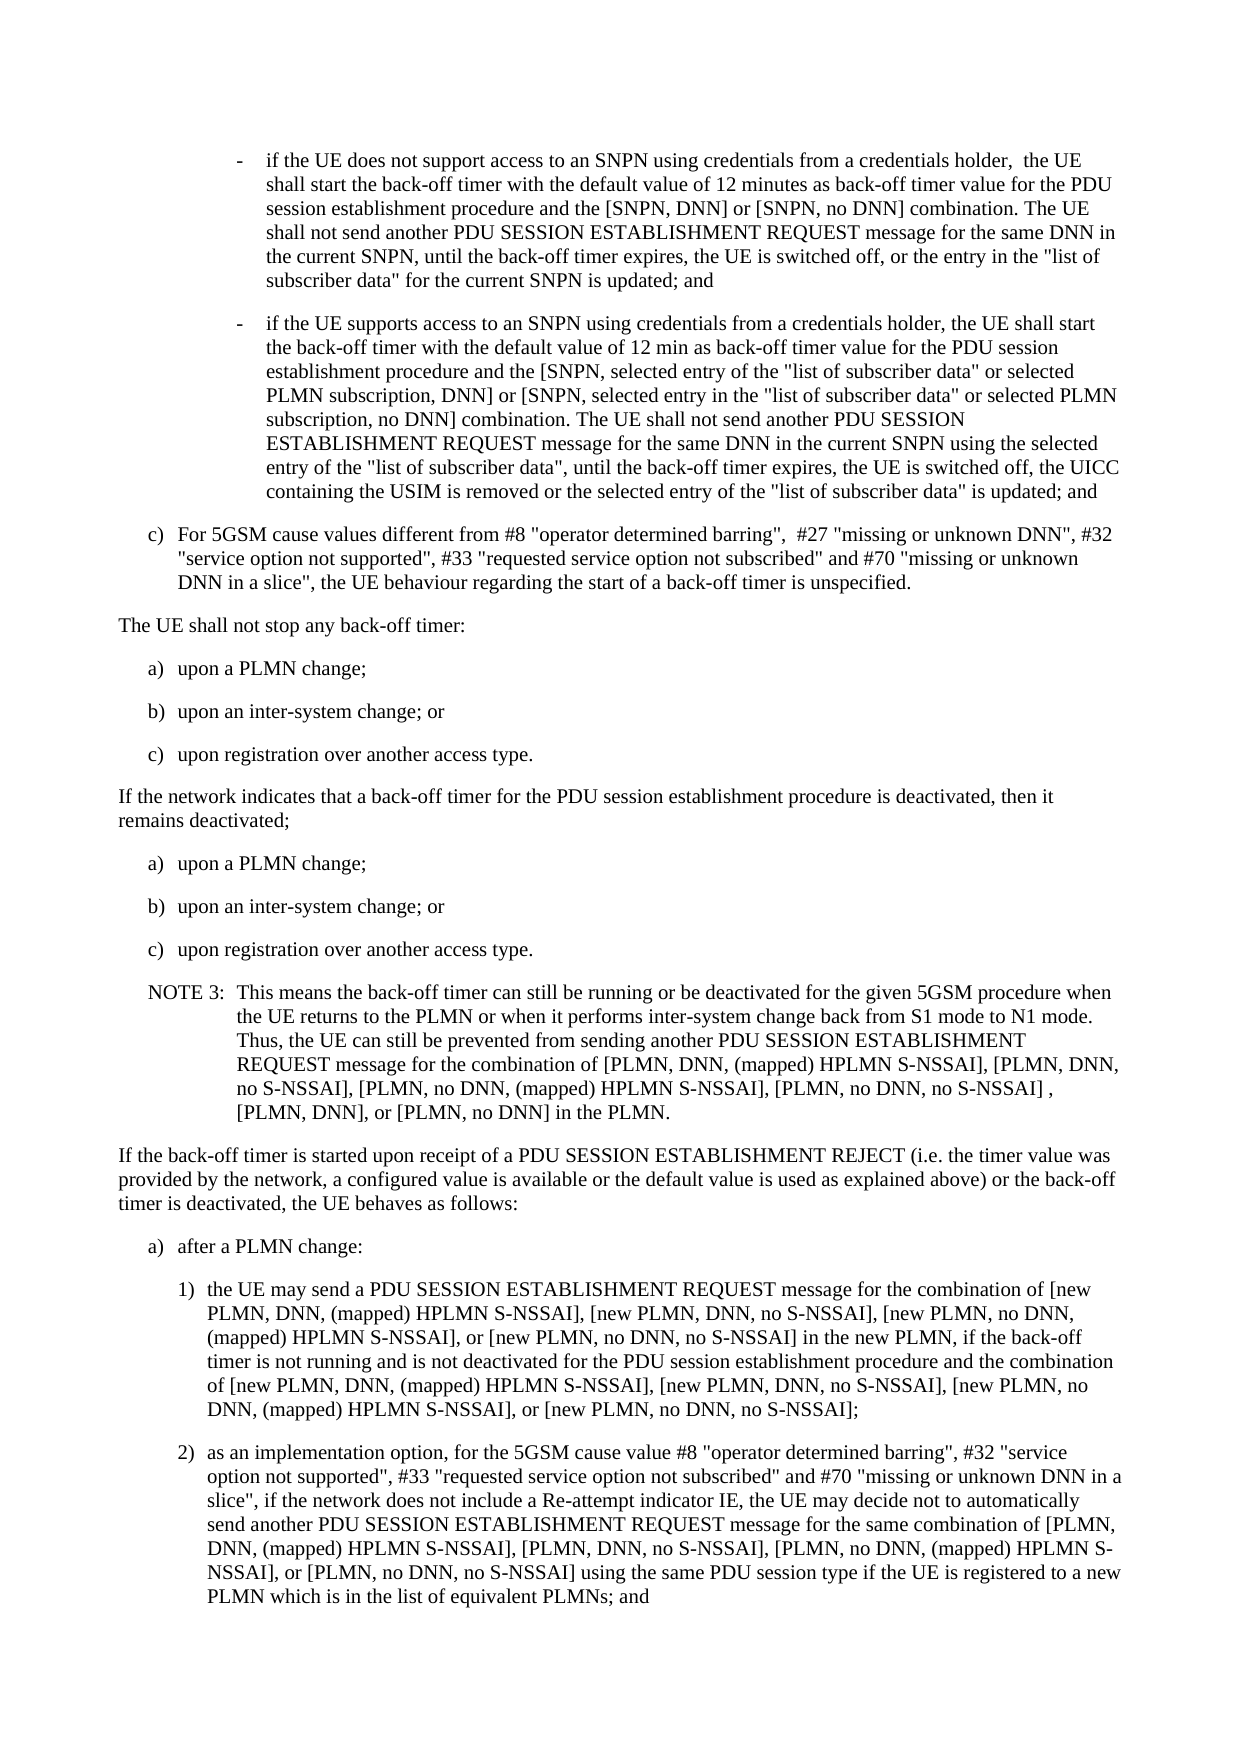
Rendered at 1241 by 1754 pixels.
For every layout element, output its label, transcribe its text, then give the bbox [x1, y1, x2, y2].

text b) upon an inter-system change; or [148, 699, 1122, 723]
text a) upon a PLMN change; [148, 656, 1122, 680]
text 1) the UE may send a PDU SESSION ESTABLISHMENT REQUEST message for the combination of [new PLMN, DNN, (mapped) HPLMN S-NSSAI], [new PLMN, DNN, no S-NSSAI], [new PLMN, no DNN, (mapped) HPLMN S-NSSAI], or [new PLMN, no DNN, no S-NSSAI] in the new PLMN, if the back-off timer is not running and is not deactivated for the PDU session establishment procedure and the combination of [new PLMN, DNN, (mapped) HPLMN S-NSSAI], [new PLMN, DNN, no S-NSSAI], [new PLMN, no DNN, (mapped) HPLMN S-NSSAI], or [new PLMN, no DNN, no S-NSSAI]; [177, 1276, 1122, 1421]
text c) upon registration over another access type. [148, 937, 1122, 961]
text The UE shall not stop any back-off timer: [118, 613, 1122, 637]
text a) after a PLMN change: [148, 1234, 1122, 1258]
text NOTE 3: This means the back-off timer can still be running or be deactivated for the given 5GSM procedure when the UE returns to the PLMN or when it performs inter-system change back from S1 mode to N1 mode. Thus, the UE can still be prevented from sending another PDU SESSION ESTABLISHMENT REQUEST message for the combination of [PLMN, DNN, (mapped) HPLMN S-NSSAI], [PLMN, DNN, no S-NSSAI], [PLMN, no DNN, (mapped) HPLMN S-NSSAI], [PLMN, no DNN, no S-NSSAI] , [PLMN, DNN], or [PLMN, no DNN] in the PLMN. [148, 979, 1122, 1124]
text b) upon an inter-system change; or [148, 894, 1122, 918]
text - if the UE supports access to an SNPN using credentials from a credentials holder, the UE shall start the back-off timer with the default value of 12 min as back-off timer value for the PDU session establishment procedure and the [SNPN, selected entry of the "list of subscriber data" or selected PLMN subscription, DNN] or [SNPN, selected entry in the "list of subscriber data" or selected PLMN subscription, no DNN] combination. The UE shall not send another PDU SESSION ESTABLISHMENT REQUEST message for the same DNN in the current SNPN using the selected entry of the "list of subscriber data", until the back-off timer expires, the UE is switched off, the UICC containing the USIM is removed or the selected entry of the "list of subscriber data" is updated; and [236, 311, 1122, 503]
text a) upon a PLMN change; [148, 851, 1122, 875]
text c) For 5GSM cause values different from #8 "operator determined barring", #27 "missing or unknown DNN", #32 "service option not supported", #33 "requested service option not subscribed" and #70 "missing or unknown DNN in a slice", the UE behaviour regarding the start of a back-off timer is unspecified. [148, 522, 1122, 594]
text - if the UE does not support access to an SNPN using credentials from a credentials holder, the UE shall start the back-off timer with the default value of 12 minutes as back-off timer value for the PDU session establishment procedure and the [SNPN, DNN] or [SNPN, no DNN] combination. The UE shall not send another PDU SESSION ESTABLISHMENT REQUEST message for the same DNN in the current SNPN, until the back-off timer expires, the UE is switched off, or the entry in the "list of subscriber data" for the current SNPN is updated; and [236, 148, 1122, 292]
text If the network indicates that a back-off timer for the PDU session establishment procedure is deactivated, then it remains deactivated; [118, 784, 1122, 832]
text c) upon registration over another access type. [148, 741, 1122, 766]
text If the back-off timer is started upon receipt of a PDU SESSION ESTABLISHMENT REJECT (i.e. the timer value was provided by the network, a configured value is available or the default value is used as explained above) or the back-off timer is deactivated, the UE behaves as follows: [118, 1143, 1122, 1215]
text 2) as an implementation option, for the 5GSM cause value #8 "operator determined barring", #32 "service option not supported", #33 "requested service option not subscribed" and #70 "missing or unknown DNN in a slice", if the network does not include a Re-attempt indicator IE, the UE may decide not to automatically send another PDU SESSION ESTABLISHMENT REQUEST message for the same combination of [PLMN, DNN, (mapped) HPLMN S-NSSAI], [PLMN, DNN, no S-NSSAI], [PLMN, no DNN, (mapped) HPLMN S-NSSAI], or [PLMN, no DNN, no S-NSSAI] using the same PDU session type if the UE is registered to a new PLMN which is in the list of equivalent PLMNs; and [177, 1439, 1122, 1608]
